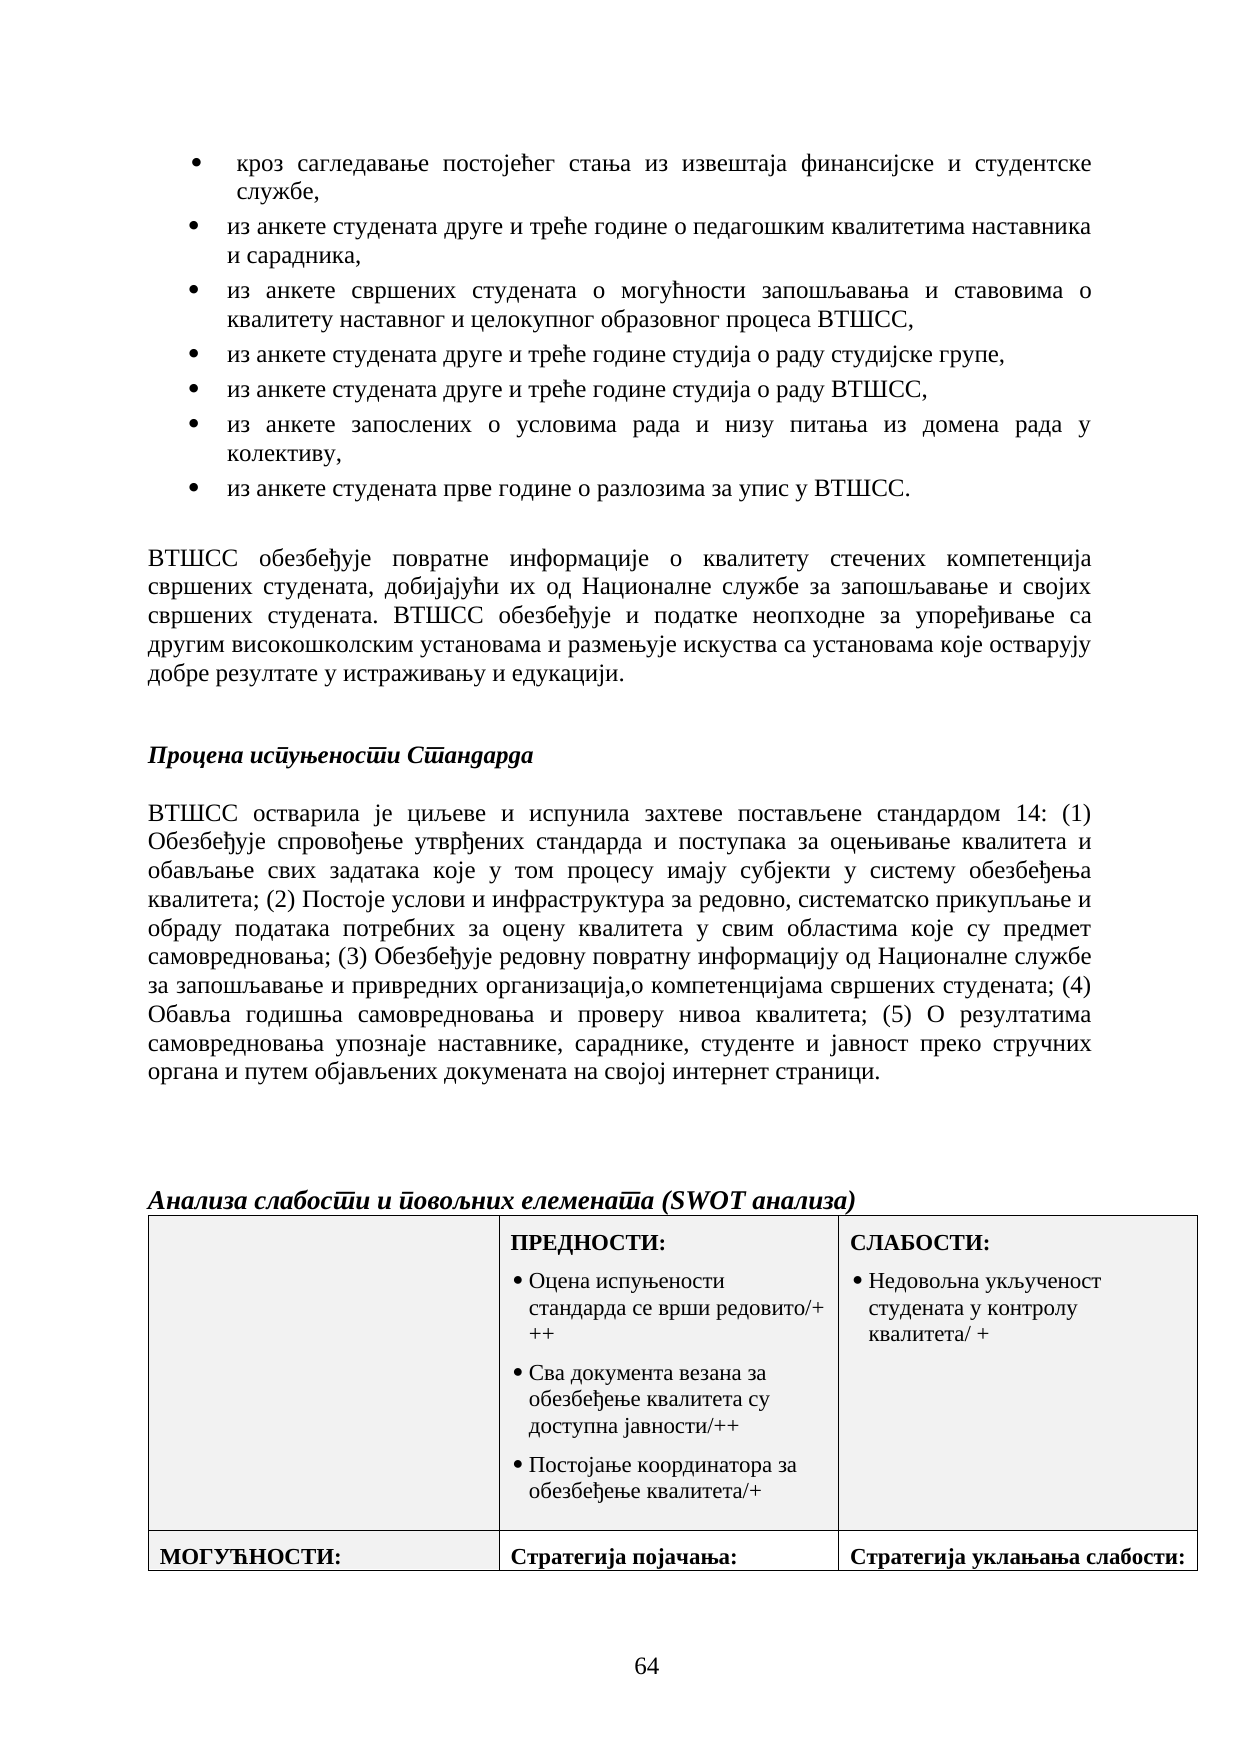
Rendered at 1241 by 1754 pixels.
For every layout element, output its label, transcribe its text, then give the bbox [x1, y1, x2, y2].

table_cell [500, 1531, 838, 1569]
table_header [149, 1216, 499, 1530]
list из анкете студената друге и треће године о педагошким квалитетима наставника и сарадника, [189, 211, 1092, 269]
list из анкете студената прве године о разлозима за упис у ВТШСС. [189, 473, 1092, 501]
text Процена испуњености Стандарда [148, 740, 1092, 769]
list из анкете студената друге и треће године студија о раду ВТШСС, [189, 374, 1092, 403]
table_header ПРЕДНОСТИ: Оцена испуњености стандарда се врши редовито/+++ Сва документа везана за обезбеђење квалитета су доступна јавности/++ Постојање координатора за обезбеђење квалитета/+ [500, 1216, 838, 1530]
list из анкете запослених о условима рада и низу питања из домена рада у колективу, [189, 409, 1092, 466]
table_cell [839, 1531, 1197, 1569]
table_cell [149, 1531, 499, 1569]
table_header СЛАБОСТИ: Недовољна укљученост студената у контролу квалитета/ + [839, 1216, 1197, 1530]
text Анализа слабости и повољних елемената (SWOT анализа) [148, 1184, 1092, 1215]
list из анкете свршених студената о могућности запошљавања и ставовима о квалитету наставног и целокупног образовног процеса ВТШСС, [189, 275, 1092, 333]
text ВТШСС обезбеђује повратне информације о квалитету стечених компетенција свршених студената, добијајући их од Националне службе за запошљавање и својих свршених студената. ВТШСС обезбеђује и податке неопходне за упоређивање са другим високошколским установама и размењује искуства са установама које остварују добре резултате у истраживању и едукацији. [148, 543, 1092, 686]
list из анкете студената друге и треће године студија о раду студијске групе, [189, 339, 1092, 368]
text ВТШСС остварила је циљеве и испунила захтеве постављене стандардом 14: (1) Обезбеђује спровођење утврђених стандарда и поступака за оцењивање квалитета и обављање свих задатака које у том процесу имају субјекти у систему обезбеђења квалитета; (2) Постоје услови и инфраструктура за редовно, систематско прикупљање и обраду података потребних за оцену квалитета у свим областима које су предмет самовредновања; (3) Обезбеђује редовну повратну информацију од Националне службе за запошљавање и привредних организација,о компетенцијама свршених студената; (4) Обавља годишња самовредновања и проверу нивоа квалитета; (5) О резултатима самовредновања упознаје наставнике, сараднике, студенте и јавност преко стручних органа и путем објављених докумената на својој интернет страници. [148, 798, 1092, 1085]
list кроз сагледавање постојећег стања из извештаја финансијске и студентске службе, [192, 148, 1092, 205]
